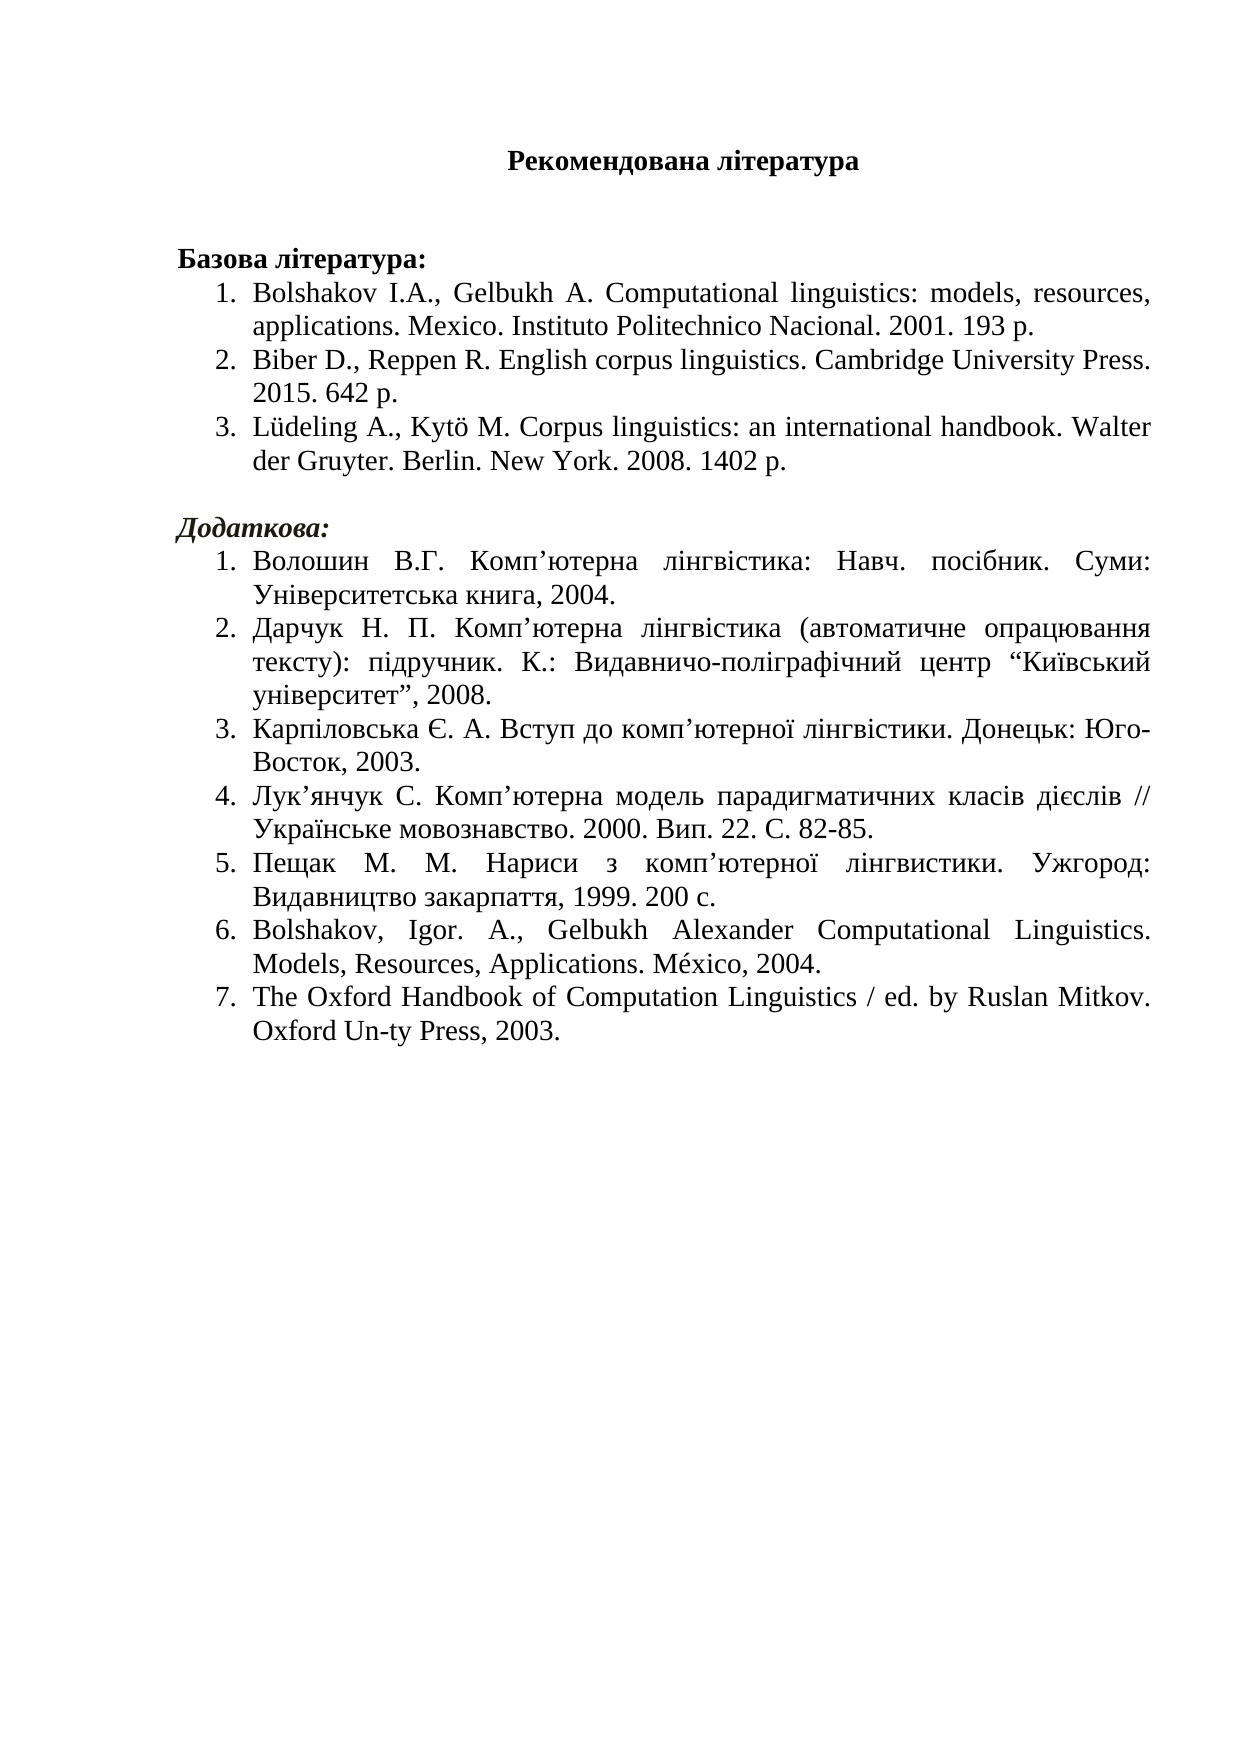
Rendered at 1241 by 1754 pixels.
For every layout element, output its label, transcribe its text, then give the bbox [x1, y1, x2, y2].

list Дарчук Н. П. Комп’ютерна лінгвістика (автоматичне опрацювання тексту): підручник. К.: Видавничо-поліграфічний центр “Київський університет”, 2008. [215, 610, 1152, 711]
list Bolshakov, Igor. A., Gelbukh Alexander Computational Linguistics. Models, Resources, Applications. México, 2004. [215, 912, 1152, 979]
list The Oxford Handbook of Computation Linguistics / ed. by Ruslan Mitkov. Oxford Un-ty Press, 2003. [215, 979, 1152, 1046]
list Пещак М. М. Нариси з комп’ютерної лінгвистики. Ужгород: Видавництво закарпаття, 1999. 200 с. [215, 845, 1152, 912]
list Карпіловська Є. А. Вступ до комп’ютерної лінгвістики. Донецьк: Юго-Восток, 2003. [215, 711, 1152, 778]
text Додаткова: [177, 510, 1152, 543]
text Рекомендована література [215, 143, 1152, 177]
list Bolshakov I.A., Gelbukh A. Computational linguistics: models, resources, applications. Mexico. Instituto Politechnico Nacional. 2001. 193 p. [215, 275, 1152, 342]
text Базова література: [177, 241, 1152, 275]
list Lüdeling A., Kytö M. Corpus linguistics: an international handbook. Walter der Gruyter. Berlin. New York. 2008. 1402 p. [215, 409, 1152, 476]
list Biber D., Reppen R. English corpus linguistics. Cambridge University Press. 2015. 642 p. [215, 342, 1152, 409]
list Лук’янчук С. Комп’ютерна модель парадигматичних класів дієслів // Українське мовознавство. 2000. Вип. 22. С. 82-85. [215, 778, 1152, 845]
list Волошин В.Г. Комп’ютерна лінгвістика: Навч. посібник. Суми: Університетська книга, 2004. [215, 543, 1152, 610]
